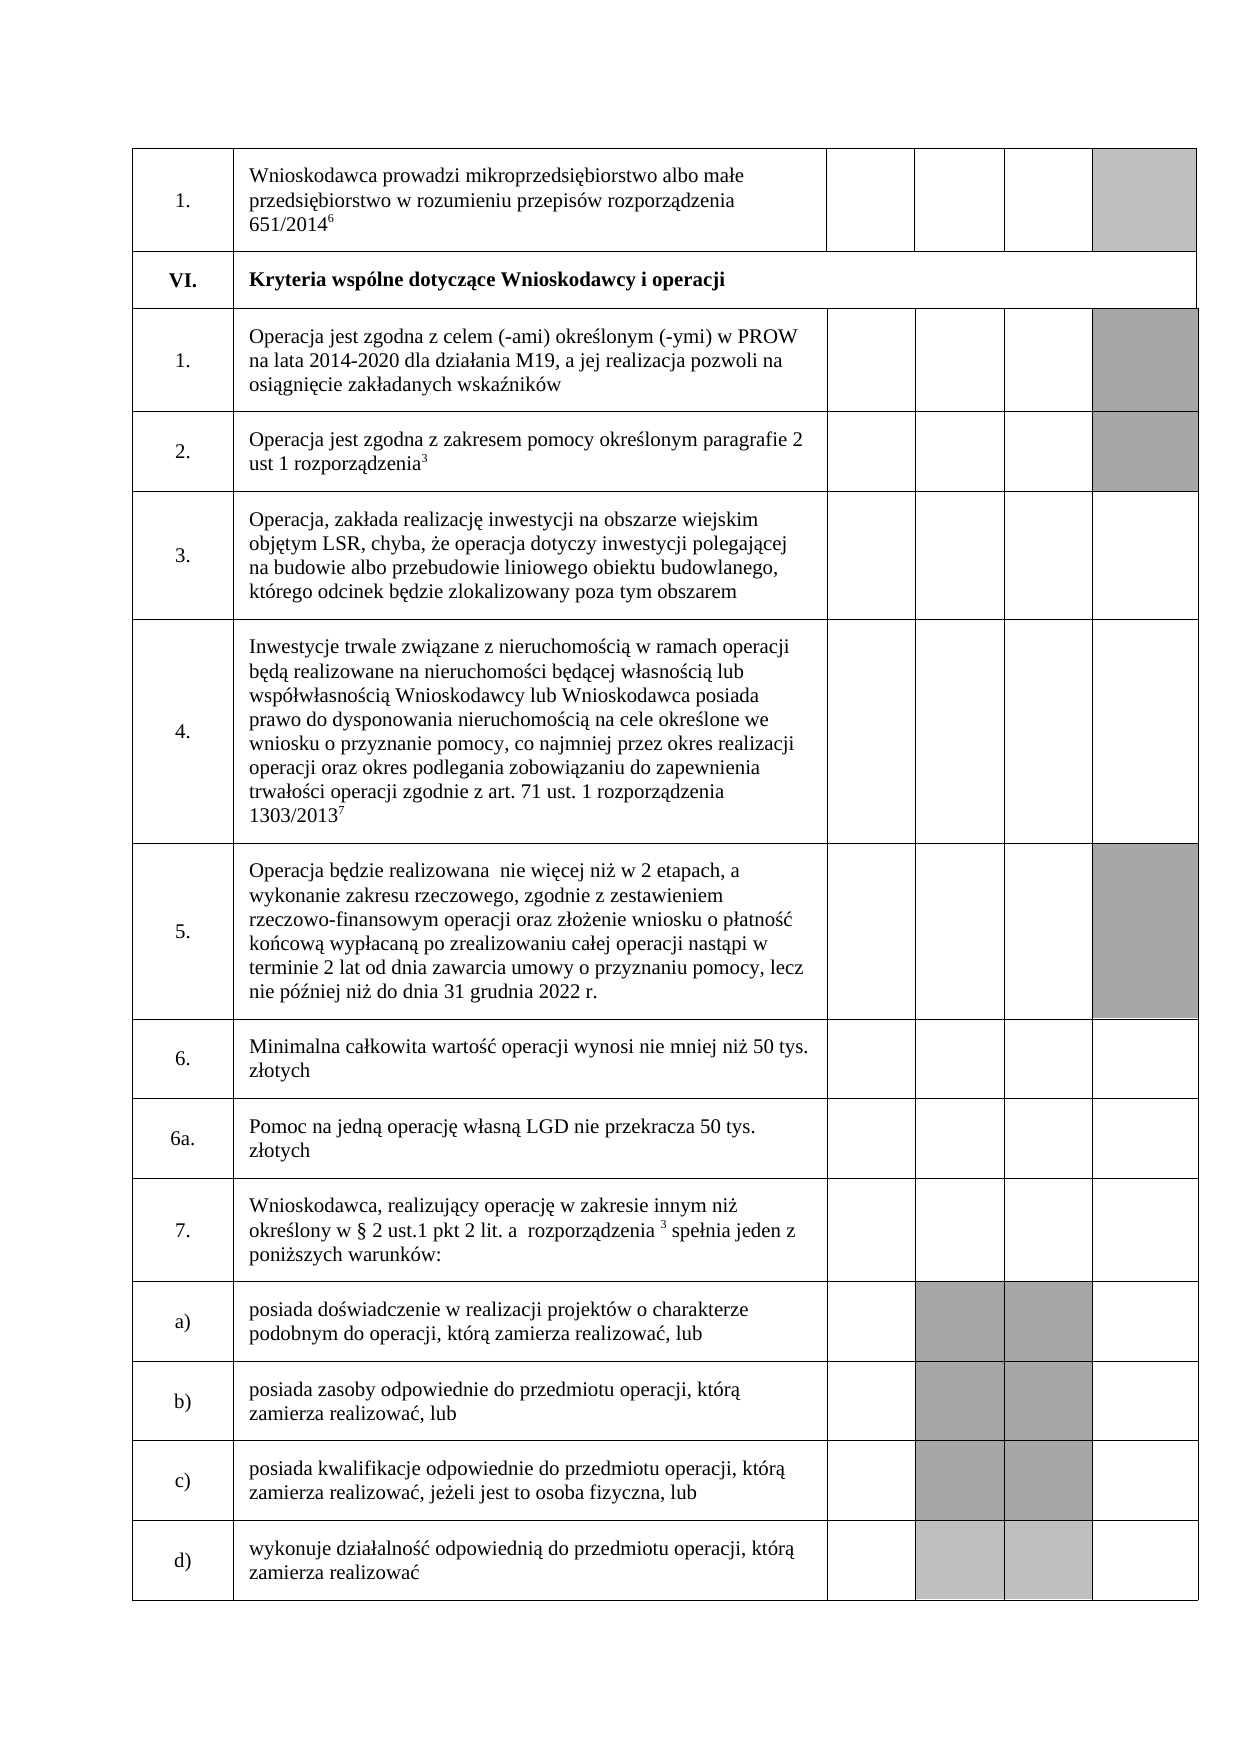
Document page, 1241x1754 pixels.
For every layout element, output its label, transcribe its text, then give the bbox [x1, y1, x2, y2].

table_cell d) [133, 1521, 233, 1599]
table_cell 6a. [133, 1099, 233, 1178]
table_cell [1093, 844, 1198, 1018]
table_cell [1093, 1521, 1198, 1599]
table_cell Minimalna całkowita wartość operacji wynosi nie mniej niż 50 tys. złotych [234, 1020, 827, 1098]
table_cell posiada zasoby odpowiednie do przedmiotu operacji, którą zamierza realizować, lub [234, 1362, 827, 1440]
table_cell [828, 309, 915, 411]
table_cell 6. [133, 1020, 233, 1098]
table_cell [828, 1179, 915, 1281]
table_cell [916, 1179, 1004, 1281]
table_cell [828, 1362, 915, 1440]
table_cell [827, 149, 914, 251]
table_cell VI. [133, 252, 233, 308]
table_cell posiada doświadczenie w realizacji projektów o charakterze podobnym do operacji, którą zamierza realizować, lub [234, 1282, 827, 1361]
table_cell [1093, 492, 1198, 619]
table_cell [1005, 149, 1092, 251]
table_cell 3. [133, 492, 233, 619]
table_cell [915, 149, 1004, 251]
table_cell [828, 492, 915, 619]
table_cell [1093, 149, 1196, 251]
table_cell [916, 620, 1004, 843]
table_cell [916, 1441, 1004, 1520]
table_cell [1005, 1179, 1092, 1281]
table_cell Operacja jest zgodna z celem (-ami) określonym (-ymi) w PROW na lata 2014-2020 dla działania M19, a jej realizacja pozwoli na osiągnięcie zakładanych wskaźników [234, 309, 827, 411]
table_cell a) [133, 1282, 233, 1361]
table_cell Wnioskodawca prowadzi mikroprzedsiębiorstwo albo małe przedsiębiorstwo w rozumieniu przepisów rozporządzenia 651/20146 [234, 149, 826, 251]
table_cell [828, 620, 915, 843]
table_cell Operacja, zakłada realizację inwestycji na obszarze wiejskim objętym LSR, chyba, że operacja dotyczy inwestycji polegającej na budowie albo przebudowie liniowego obiektu budowlanego, którego odcinek będzie zlokalizowany poza tym obszarem [234, 492, 827, 619]
table_cell c) [133, 1441, 233, 1520]
table_cell [916, 1362, 1004, 1440]
table_cell [1005, 1362, 1092, 1440]
table_cell [1005, 1441, 1092, 1520]
table_cell Inwestycje trwale związane z nieruchomością w ramach operacji będą realizowane na nieruchomości będącej własnością lub współwłasnością Wnioskodawcy lub Wnioskodawca posiada prawo do dysponowania nieruchomością na cele określone we wniosku o przyznanie pomocy, co najmniej przez okres realizacji operacji oraz okres podlegania zobowiązaniu do zapewnienia trwałości operacji zgodnie z art. 71 ust. 1 rozporządzenia 1303/20137 [234, 620, 827, 843]
table_cell [1005, 1282, 1092, 1361]
table_cell [1005, 620, 1092, 843]
table_cell [916, 309, 1004, 411]
table_cell [916, 1521, 1004, 1599]
table_cell 1. [133, 309, 233, 411]
table_cell [828, 1521, 915, 1599]
table_cell Operacja jest zgodna z zakresem pomocy określonym paragrafie 2 ust 1 rozporządzenia3 [234, 412, 827, 491]
table_cell [1093, 1099, 1198, 1178]
table_cell [1093, 620, 1198, 843]
table_cell [1093, 1179, 1198, 1281]
table_cell [916, 492, 1004, 619]
table_cell Wnioskodawca, realizujący operację w zakresie innym niż określony w § 2 ust.1 pkt 2 lit. a rozporządzenia 3 spełnia jeden z poniższych warunków: [234, 1179, 827, 1281]
table_cell [916, 1282, 1004, 1361]
table_cell [916, 844, 1004, 1018]
table_cell [1005, 1521, 1092, 1599]
table_cell [1005, 492, 1092, 619]
table_cell [828, 1099, 915, 1178]
table_cell [828, 1441, 915, 1520]
table_cell b) [133, 1362, 233, 1440]
table_cell 5. [133, 844, 233, 1018]
table_cell 2. [133, 412, 233, 491]
table_cell Operacja będzie realizowana nie więcej niż w 2 etapach, a wykonanie zakresu rzeczowego, zgodnie z zestawieniem rzeczowo-finansowym operacji oraz złożenie wniosku o płatność końcową wypłacaną po zrealizowaniu całej operacji nastąpi w terminie 2 lat od dnia zawarcia umowy o przyznaniu pomocy, lecz nie później niż do dnia 31 grudnia 2022 r. [234, 844, 827, 1018]
table_cell Pomoc na jedną operację własną LGD nie przekracza 50 tys. złotych [234, 1099, 827, 1178]
table_cell [828, 412, 915, 491]
table_cell [1093, 1282, 1198, 1361]
table_cell [828, 1282, 915, 1361]
table_cell [1005, 844, 1092, 1018]
table_cell [1093, 1020, 1198, 1098]
table_cell [828, 844, 915, 1018]
table_cell [1093, 1362, 1198, 1440]
table_cell 4. [133, 620, 233, 843]
table_cell posiada kwalifikacje odpowiednie do przedmiotu operacji, którą zamierza realizować, jeżeli jest to osoba fizyczna, lub [234, 1441, 827, 1520]
table_cell [1005, 412, 1092, 491]
table_cell [1005, 1020, 1092, 1098]
table_cell 7. [133, 1179, 233, 1281]
table_cell 1. [133, 149, 233, 251]
table_cell [1093, 1441, 1198, 1520]
table_cell [916, 1020, 1004, 1098]
table_cell [916, 412, 1004, 491]
table_cell [916, 1099, 1004, 1178]
table_cell wykonuje działalność odpowiednią do przedmiotu operacji, którą zamierza realizować [234, 1521, 827, 1599]
table_cell [828, 1020, 915, 1098]
table_cell [1093, 412, 1198, 491]
table_cell [1093, 309, 1198, 411]
table_cell Kryteria wspólne dotyczące Wnioskodawcy i operacji [234, 252, 1196, 308]
table_cell [1005, 1099, 1092, 1178]
table_cell [1005, 309, 1092, 411]
